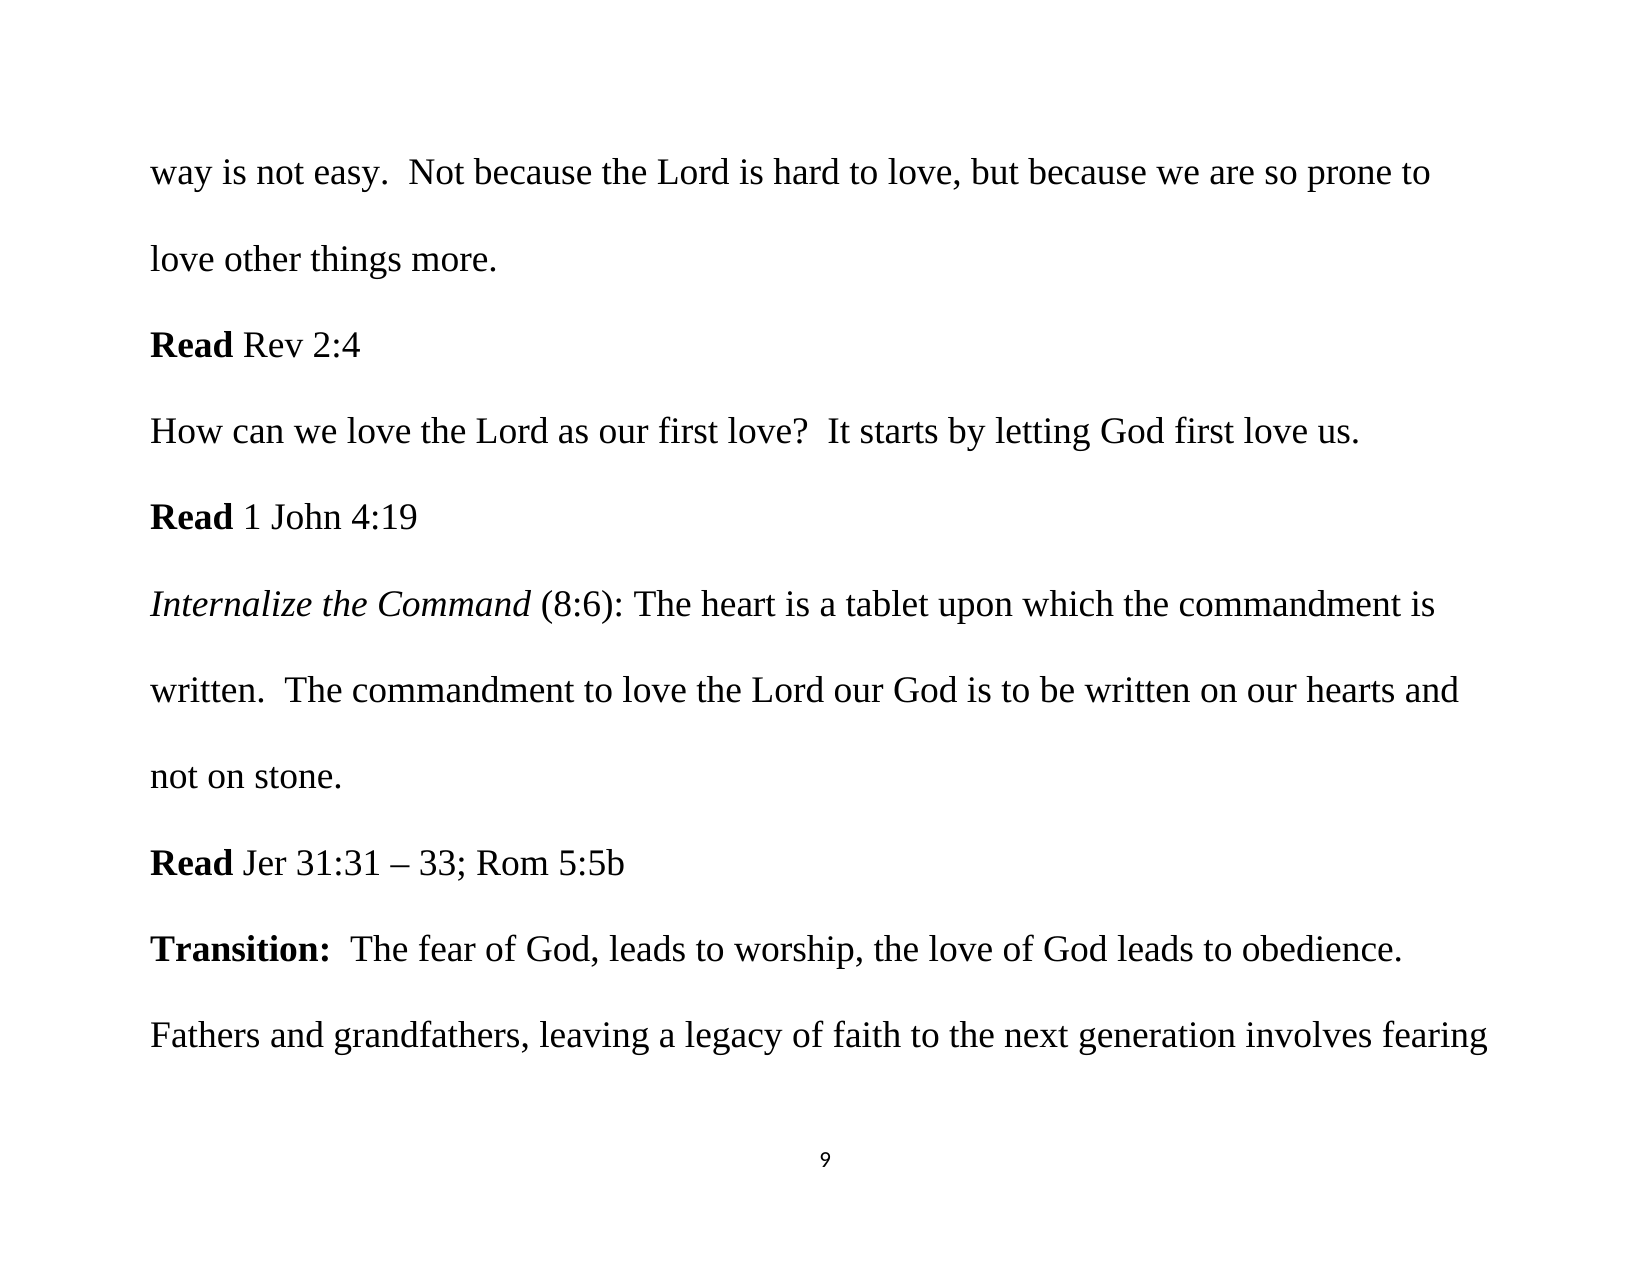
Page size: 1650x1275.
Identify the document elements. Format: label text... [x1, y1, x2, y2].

text Internalize the Command (8:6): The heart is a tablet upon which the commandment is written. The commandment to love the Lord our God is to be written on our hearts and not on stone. [150, 581, 1500, 797]
text How can we love the Lord as our first love? It starts by letting God first love us. [150, 409, 1500, 452]
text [150, 926, 1500, 1056]
text Read Rev 2:4 [150, 322, 1500, 366]
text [150, 150, 1500, 279]
text Read 1 John 4:19 [150, 495, 1500, 538]
text Read Jer 31:31 – 33; Rom 5:5b [150, 840, 1500, 883]
